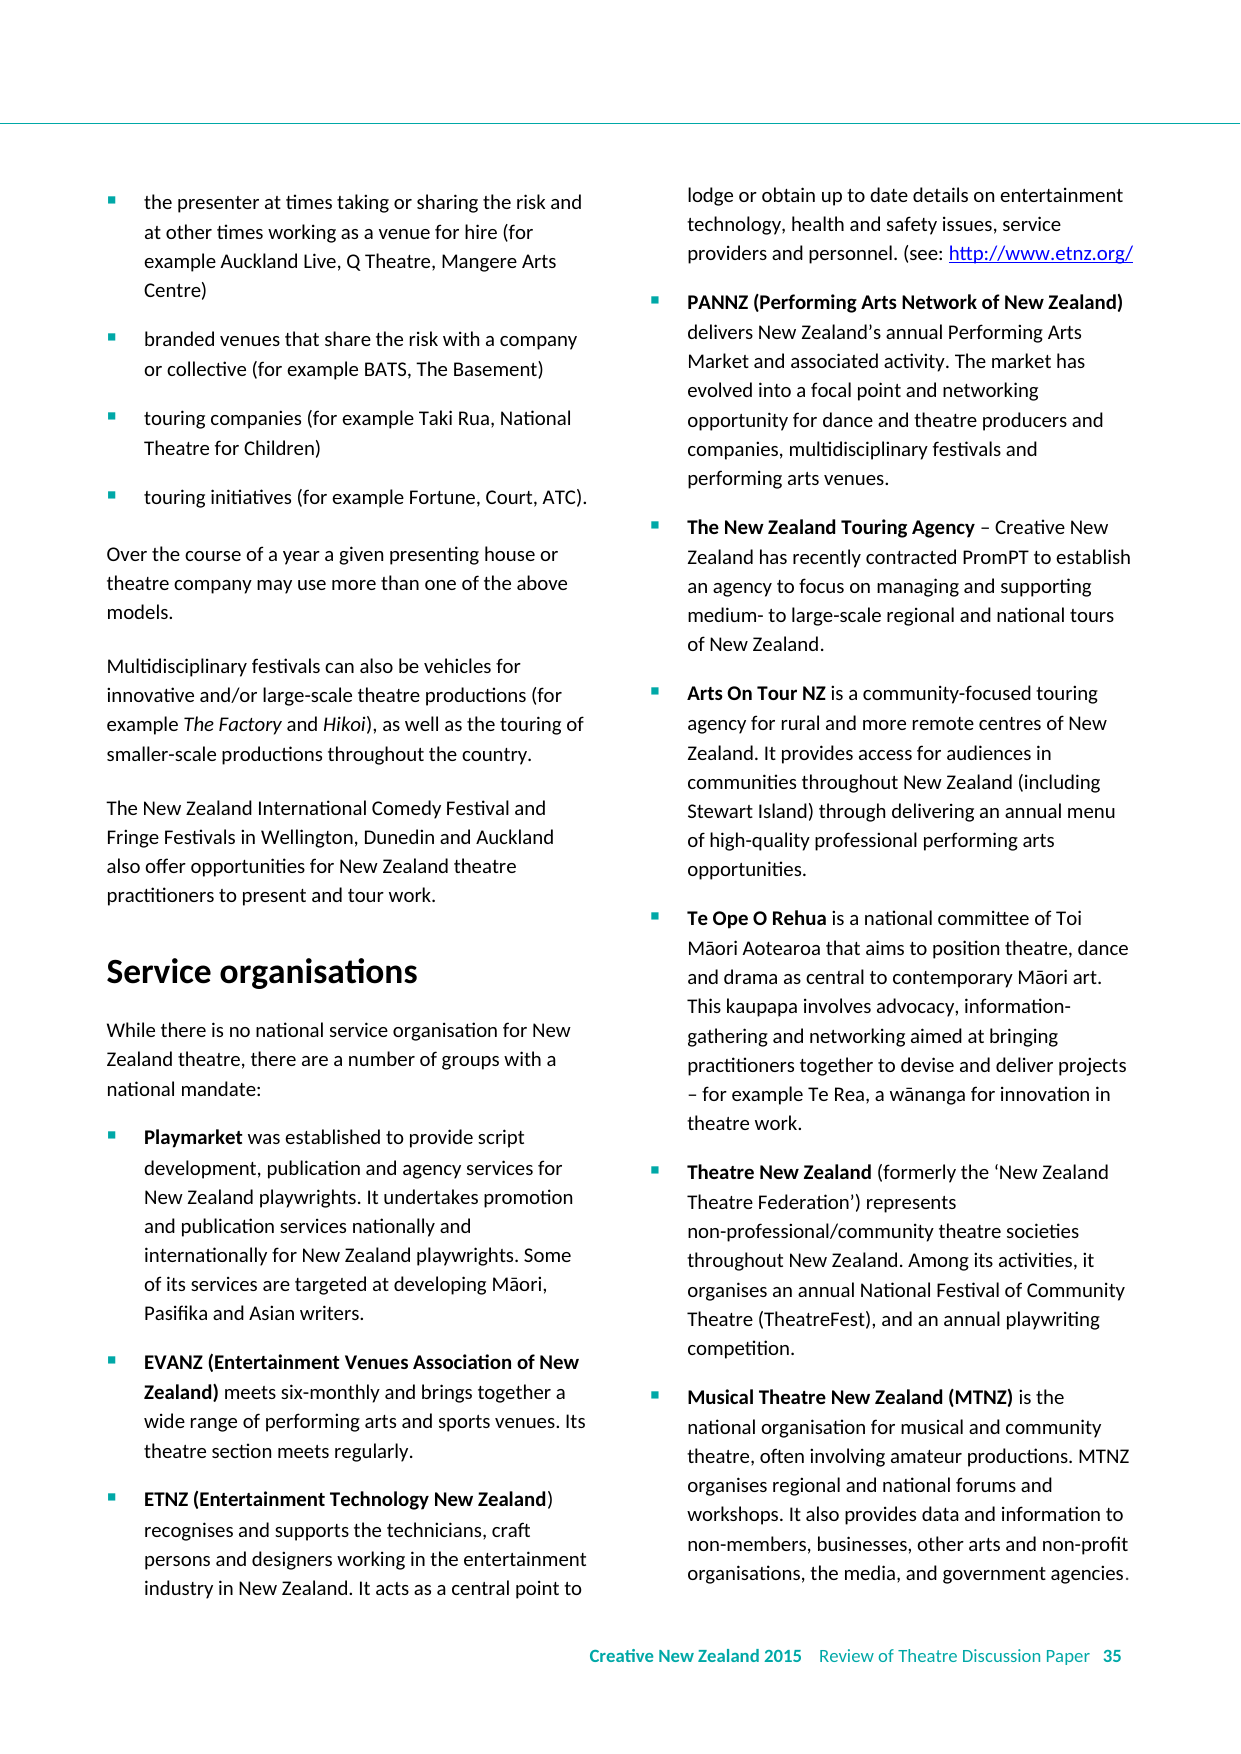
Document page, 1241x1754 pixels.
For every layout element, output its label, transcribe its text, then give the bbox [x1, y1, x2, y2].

list touring companies (for example Taki Rua, National Theatre for Children) [106, 398, 591, 461]
text Multidisciplinary festivals can also be vehicles for innovative and/or large-scale theatre productions (for example The Factory and Hikoi), as well as the touring of smaller-scale productions throughout the country. [106, 653, 591, 766]
list Musical Theatre New Zealand (MTNZ) is the national organisation for musical and community theatre, often involving amateur productions. MTNZ organises regional and national forums and workshops. It also provides data and information to non-members, businesses, other arts and non-profit organisations, the media, and government agencies. [649, 1377, 1134, 1585]
list PANNZ (Performing Arts Network of New Zealand) delivers New Zealand’s annual Performing Arts Market and associated activity. The market has evolved into a focal point and networking opportunity for dance and theatre producers and companies, multidisciplinary festivals and performing arts venues. [649, 282, 1134, 491]
list Playmarket was established to provide script development, publication and agency services for New Zealand playwrights. It undertakes promotion and publication services nationally and internationally for New Zealand playwrights. Some of its services are targeted at developing Māori, Pasifika and Asian writers. [106, 1117, 591, 1326]
list the presenter at times taking or sharing the risk and at other times working as a venue for hire (for example Auckland Live, Q Theatre, Mangere Arts Centre) [106, 182, 591, 303]
list branded venues that share the risk with a company or collective (for example BATS, The Basement) [106, 319, 591, 382]
list ETNZ (Entertainment Technology New Zealand) recognises and supports the technicians, craft persons and designers working in the entertainment industry in New Zealand. It acts as a central point to lodge or obtain up to date details on entertainment technology, health and safety issues, service providers and personnel. (see: http://www.etnz.org/ [106, 1479, 591, 1601]
subtitle Service organisations [106, 949, 591, 992]
text Over the course of a year a given presenting house or theatre company may use more than one of the above models. [106, 541, 591, 624]
list Theatre New Zealand (formerly the ‘New Zealand Theatre Federation’) represents non-professional/community theatre societies throughout New Zealand. Among its activities, it organises an annual National Festival of Community Theatre (TheatreFest), and an annual playwriting competition. [649, 1152, 1134, 1361]
list touring initiatives (for example Fortune, Court, ATC). [106, 477, 591, 511]
list The New Zealand Touring Agency – Creative New Zealand has recently contracted PromPT to establish an agency to focus on managing and supporting medium- to large-scale regional and national tours of New Zealand. [649, 507, 1134, 657]
text While there is no national service organisation for New Zealand theatre, there are a number of groups with a national mandate: [106, 1017, 591, 1101]
list Te Ope O Rehua is a national committee of Toi Māori Aotearoa that aims to position theatre, dance and drama as central to contemporary Māori art. This kaupapa involves advocacy, information-gathering and networking aimed at bringing practitioners together to devise and deliver projects – for example Te Rea, a wānanga for innovation in theatre work. [649, 898, 1134, 1136]
list Arts On Tour NZ is a community-focused touring agency for rural and more remote centres of New Zealand. It provides access for audiences in communities throughout New Zealand (including Stewart Island) through delivering an annual menu of high-quality professional performing arts opportunities. [649, 673, 1134, 882]
text The New Zealand International Comedy Festival and Fringe Festivals in Wellington, Dunedin and Auckland also offer opportunities for New Zealand theatre practitioners to present and tour work. [106, 795, 591, 908]
list ETNZ (Entertainment Technology New Zealand) recognises and supports the technicians, craft persons and designers working in the entertainment industry in New Zealand. It acts as a central point to lodge or obtain up to date details on entertainment technology, health and safety issues, service providers and personnel. (see: http://www.etnz.org/ [649, 182, 1134, 266]
list EVANZ (Entertainment Venues Association of New Zealand) meets six-monthly and brings together a wide range of performing arts and sports venues. Its theatre section meets regularly. [106, 1342, 591, 1463]
